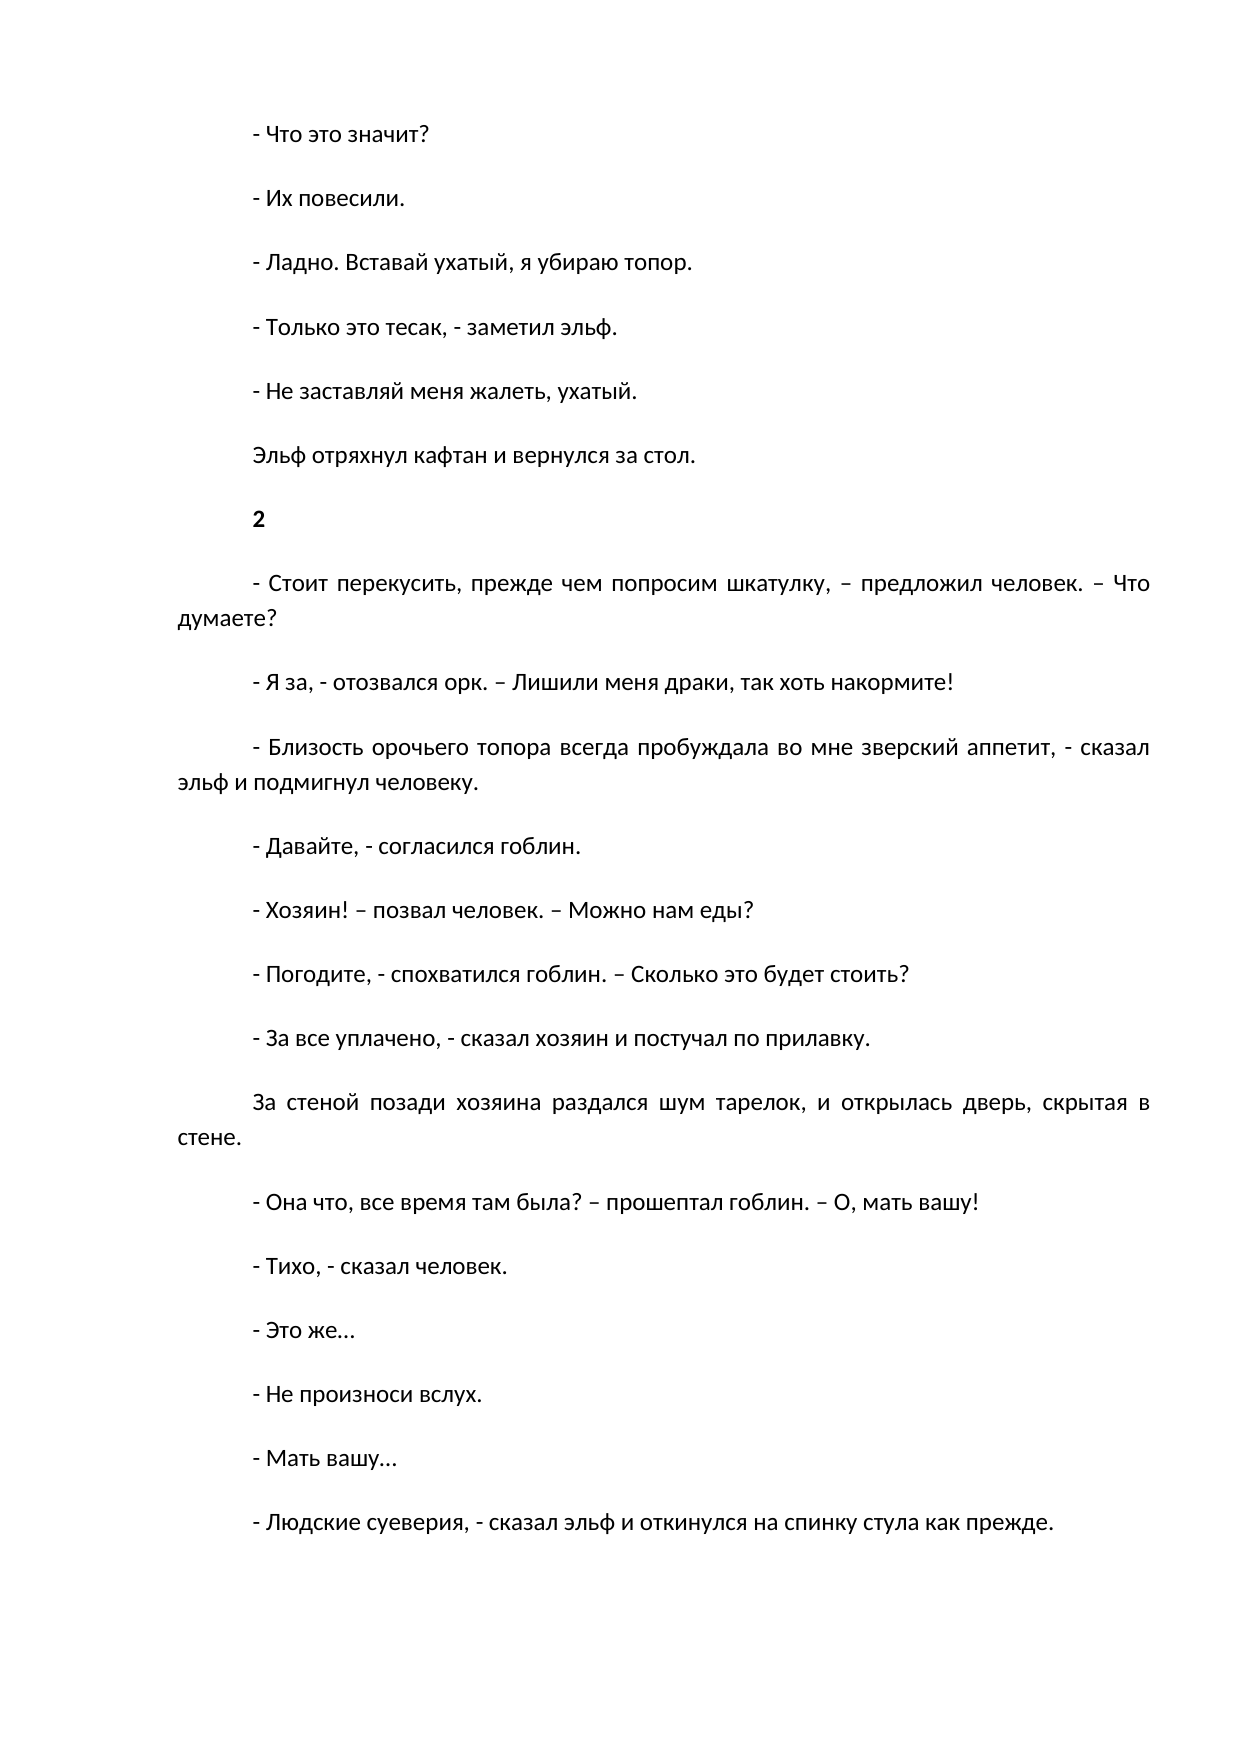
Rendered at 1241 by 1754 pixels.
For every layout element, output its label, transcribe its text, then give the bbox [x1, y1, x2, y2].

text - Тихо, - сказал человек. [177, 1250, 1152, 1280]
text - Близость орочьего топора всегда пробуждала во мне зверский аппетит, - сказал эльф и подмигнул человеку. [177, 731, 1152, 796]
text - Погодите, - спохватился гоблин. – Сколько это будет стоить? [177, 958, 1152, 989]
text - Давайте, - согласился гоблин. [177, 830, 1152, 860]
text - Я за, - отозвался орк. – Лишили меня драки, так хоть накормите! [177, 666, 1152, 697]
text - Людские суеверия, - сказал эльф и откинулся на спинку стула как прежде. [177, 1506, 1152, 1537]
text 2 [177, 503, 1152, 534]
text - Хозяин! – позвал человек. – Можно нам еды? [177, 894, 1152, 924]
text - Ладно. Вставай ухатый, я убираю топор. [177, 246, 1152, 277]
text - Она что, все время там была? – прошептал гоблин. – О, мать вашу! [177, 1186, 1152, 1216]
text - Стоит перекусить, прежде чем попросим шкатулку, – предложил человек. – Что думаете? [177, 567, 1152, 633]
text Эльф отряхнул кафтан и вернулся за стол. [177, 439, 1152, 469]
text За стеной позади хозяина раздался шум тарелок, и открылась дверь, скрытая в стене. [177, 1086, 1152, 1152]
text - За все уплачено, - сказал хозяин и постучал по прилавку. [177, 1022, 1152, 1053]
text - Что это значит? [177, 118, 1152, 149]
text - Не произноси вслух. [177, 1378, 1152, 1409]
text - Их повесили. [177, 182, 1152, 213]
text - Только это тесак, - заметил эльф. [177, 311, 1152, 341]
text - Мать вашу… [177, 1442, 1152, 1473]
text - Не заставляй меня жалеть, ухатый. [177, 375, 1152, 405]
text - Это же… [177, 1314, 1152, 1344]
